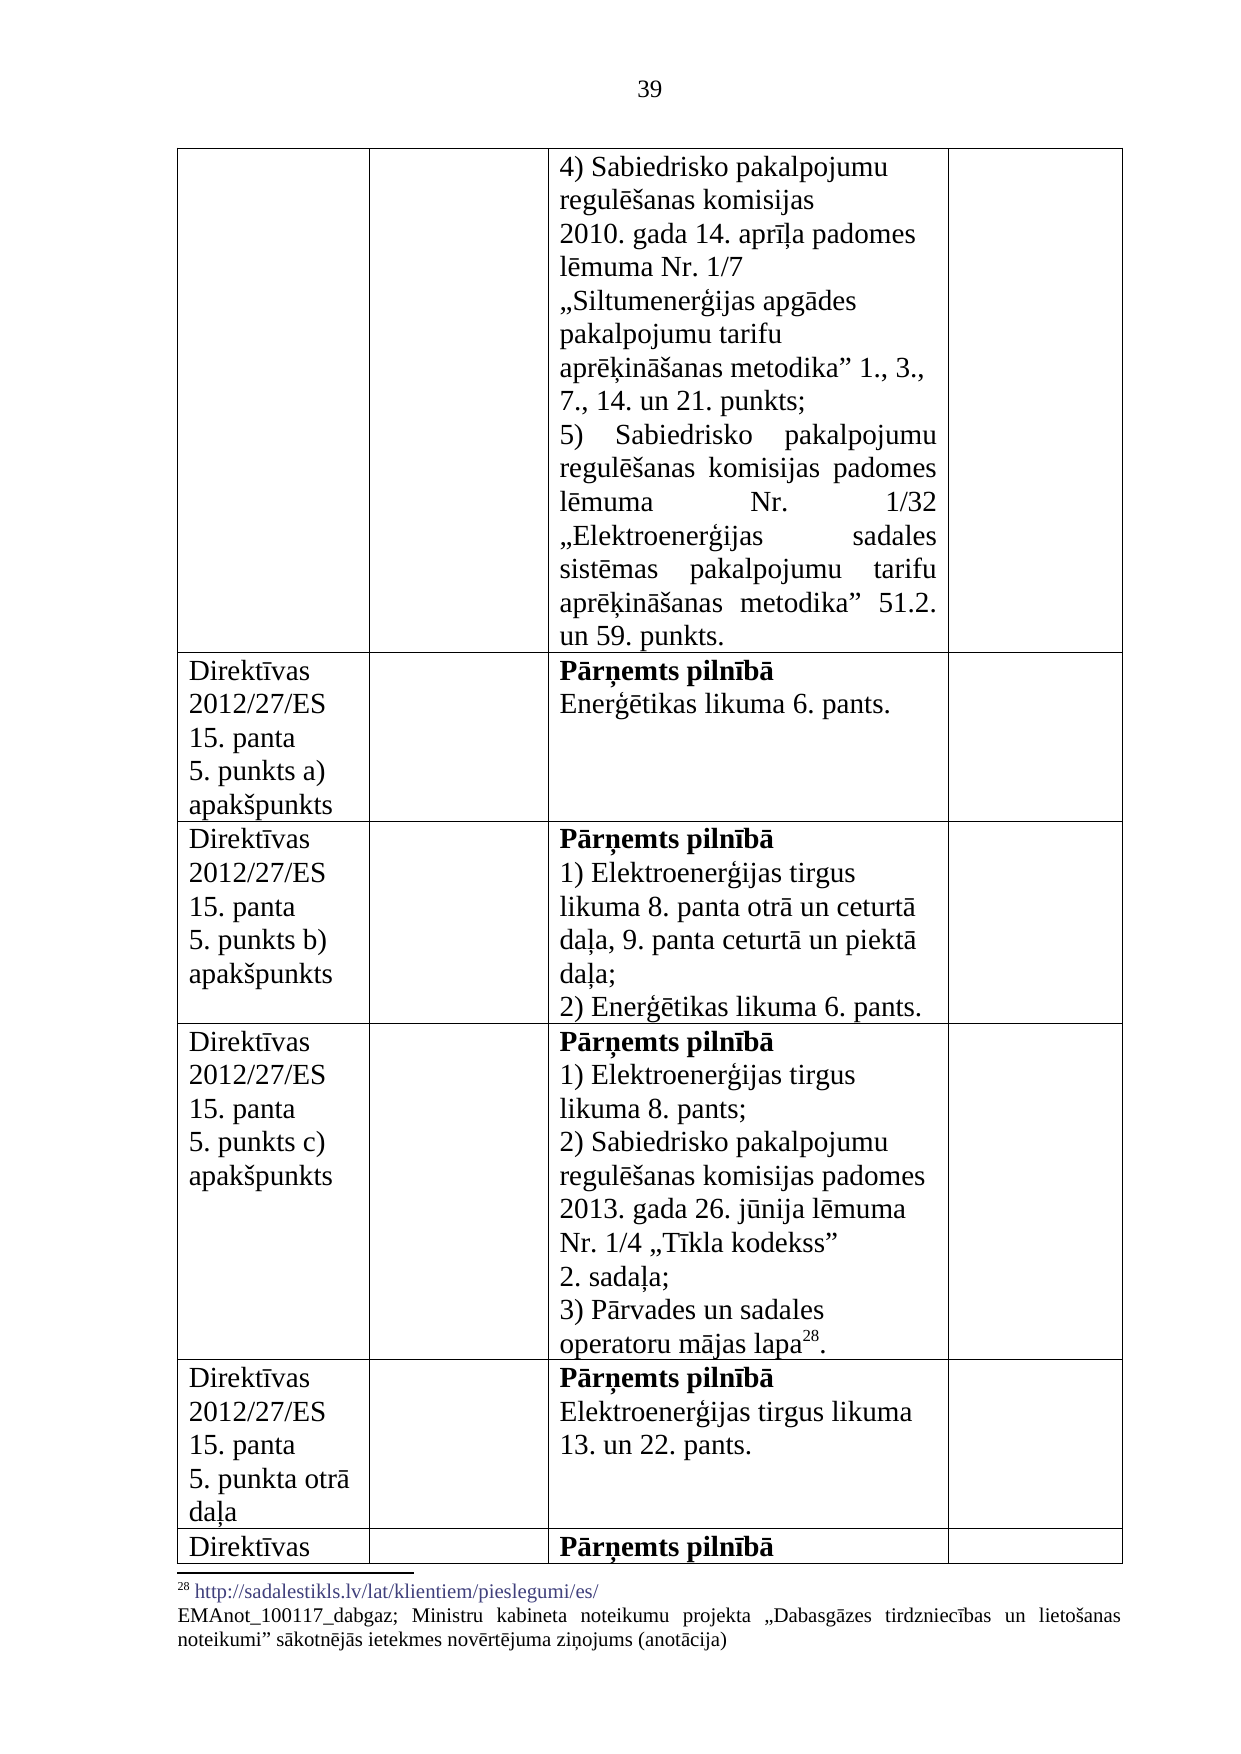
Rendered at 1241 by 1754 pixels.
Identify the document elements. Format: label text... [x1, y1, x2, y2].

table_cell [370, 1360, 548, 1528]
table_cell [549, 149, 948, 652]
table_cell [549, 1529, 948, 1563]
table_cell Pārņemts pilnībā Elektroenerģijas tirgus likuma 13. un 22. pants. [549, 1360, 948, 1528]
table_cell [949, 653, 1122, 821]
table_cell [370, 653, 548, 821]
table_cell [949, 1024, 1122, 1359]
table_cell [949, 1529, 1122, 1563]
table_cell Pārņemts pilnībā 1) Elektroenerģijas tirgus likuma 8. panta otrā un ceturtā daļa, 9. panta ceturtā un piektā daļa; 2) Enerģētikas likuma 6. pants. [549, 822, 948, 1023]
table_cell [370, 822, 548, 1023]
table_cell [949, 149, 1122, 652]
table_cell [370, 149, 548, 652]
table_cell [949, 822, 1122, 1023]
table_cell [370, 1529, 548, 1563]
table_cell [370, 1024, 548, 1359]
table_cell [949, 1360, 1122, 1528]
table_cell Direktīvas 2012/27/ES 15. panta 5. punkts a) apakšpunkts [178, 653, 369, 821]
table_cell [178, 149, 369, 652]
table_cell Direktīvas 2012/27/ES 15. panta 5. punkts c) apakšpunkts [178, 1024, 369, 1359]
table_cell Pārņemts pilnībā 1) Elektroenerģijas tirgus likuma 8. pants; 2) Sabiedrisko pakalpojumu regulēšanas komisijas padomes 2013. gada 26. jūnija lēmuma Nr. 1/4 „Tīkla kodekss” 2. sadaļa; 3) Pārvades un sadales operatoru mājas lapa. [549, 1024, 948, 1359]
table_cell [178, 1529, 369, 1563]
table_cell Pārņemts pilnībā Enerģētikas likuma 6. pants. [549, 653, 948, 821]
table_cell Direktīvas 2012/27/ES 15. panta 5. punkts b) apakšpunkts [178, 822, 369, 1023]
table_cell Direktīvas 2012/27/ES 15. panta 5. punkta otrā daļa [178, 1360, 369, 1528]
